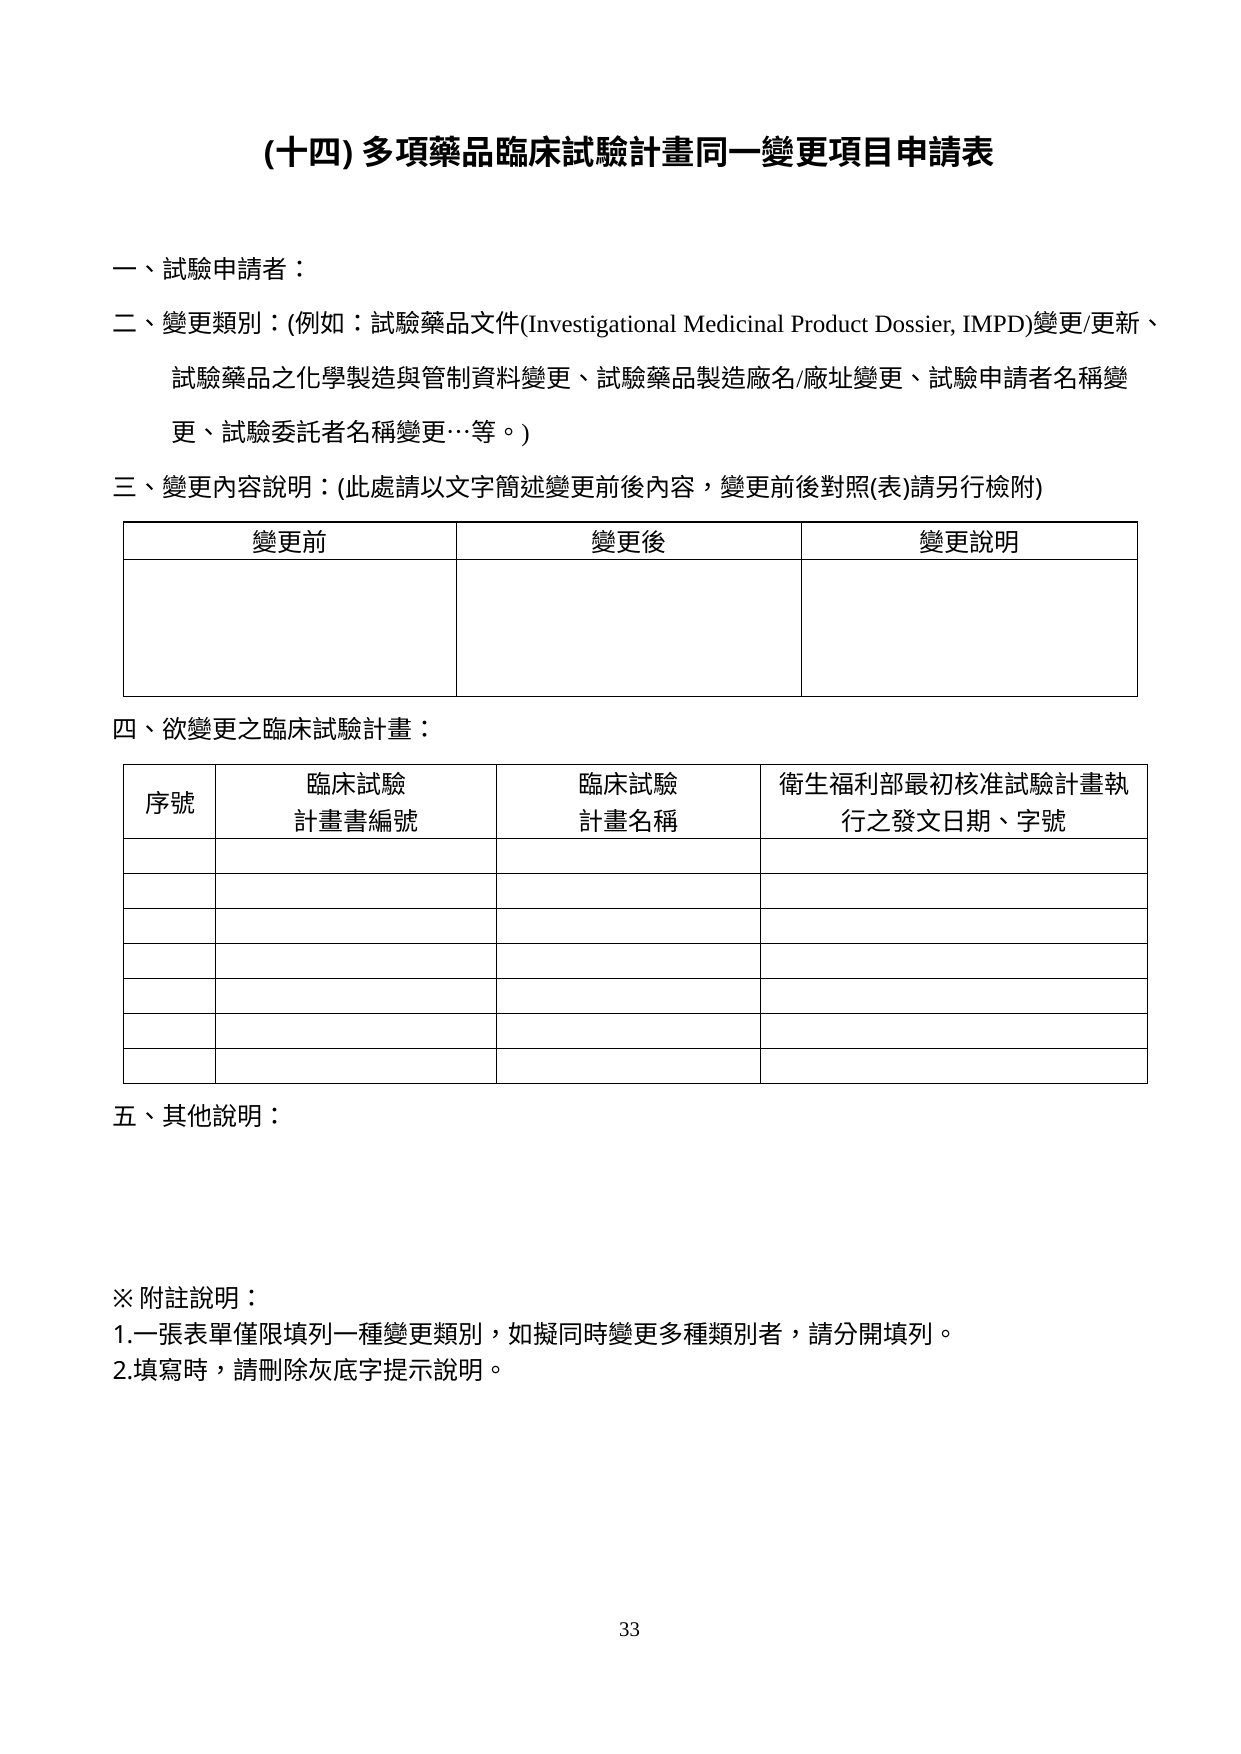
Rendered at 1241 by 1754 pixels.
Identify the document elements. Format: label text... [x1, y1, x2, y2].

table_cell [216, 979, 496, 1013]
table_cell [124, 979, 215, 1013]
table_cell [216, 1014, 496, 1048]
table_cell [457, 560, 801, 696]
text 五、其他說明： [112, 1097, 1146, 1133]
table_cell [124, 560, 456, 696]
table_cell [497, 874, 760, 908]
table_header 變更後 [457, 523, 801, 559]
table_cell [761, 839, 1147, 872]
table_cell [216, 874, 496, 908]
table_cell [761, 1014, 1147, 1048]
table_cell [216, 1049, 496, 1083]
table_cell [761, 979, 1147, 1013]
table_cell [216, 909, 496, 943]
table_cell [497, 979, 760, 1013]
text 三、變更內容說明：(此處請以文字簡述變更前後內容，變更前後對照(表)請另行檢附) [112, 467, 1146, 503]
table_cell [497, 944, 760, 978]
table_cell [124, 839, 215, 872]
table_cell [761, 874, 1147, 908]
table_cell [497, 909, 760, 943]
table_cell [216, 944, 496, 978]
text 一、試驗申請者： [112, 249, 1146, 286]
table_header 臨床試驗 計畫名稱 [497, 765, 760, 837]
text 二、變更類別：(例如：試驗藥品文件(Investigational Medicinal Product Dossier, IMPD)變更/更新、試驗藥品之化學製造與管制資料變更、試驗藥品製造廠名/廠址變更、試驗申請者名稱變更、試驗委託者名稱變更…等。) [112, 304, 1146, 449]
table_cell [124, 1014, 215, 1048]
table_cell [497, 1014, 760, 1048]
table_header 臨床試驗 計畫書編號 [216, 765, 496, 837]
table_header 變更前 [124, 523, 456, 559]
table_cell [124, 909, 215, 943]
table_header 變更說明 [802, 523, 1137, 559]
table_cell [497, 839, 760, 872]
table_cell [802, 560, 1137, 696]
table_cell [124, 874, 215, 908]
table_cell [497, 1049, 760, 1083]
table_header 序號 [124, 765, 215, 837]
text 1.一張表單僅限填列一種變更類別，如擬同時變更多種類別者，請分開填列。 [112, 1314, 1146, 1351]
table_cell [124, 1049, 215, 1083]
text 2.填寫時，請刪除灰底字提示說明。 [112, 1351, 1146, 1387]
table_cell [124, 944, 215, 978]
text 四、欲變更之臨床試驗計畫： [112, 709, 1146, 746]
text ※ 附註說明： [112, 1278, 1146, 1314]
table_cell [761, 909, 1147, 943]
table_cell [216, 839, 496, 872]
table_cell [761, 1049, 1147, 1083]
table_cell [761, 944, 1147, 978]
table_header 衛生福利部最初核准試驗計畫執行之發文日期、字號 [761, 765, 1147, 837]
subtitle (十四) 多項藥品臨床試驗計畫同一變更項目申請表 [112, 126, 1146, 174]
